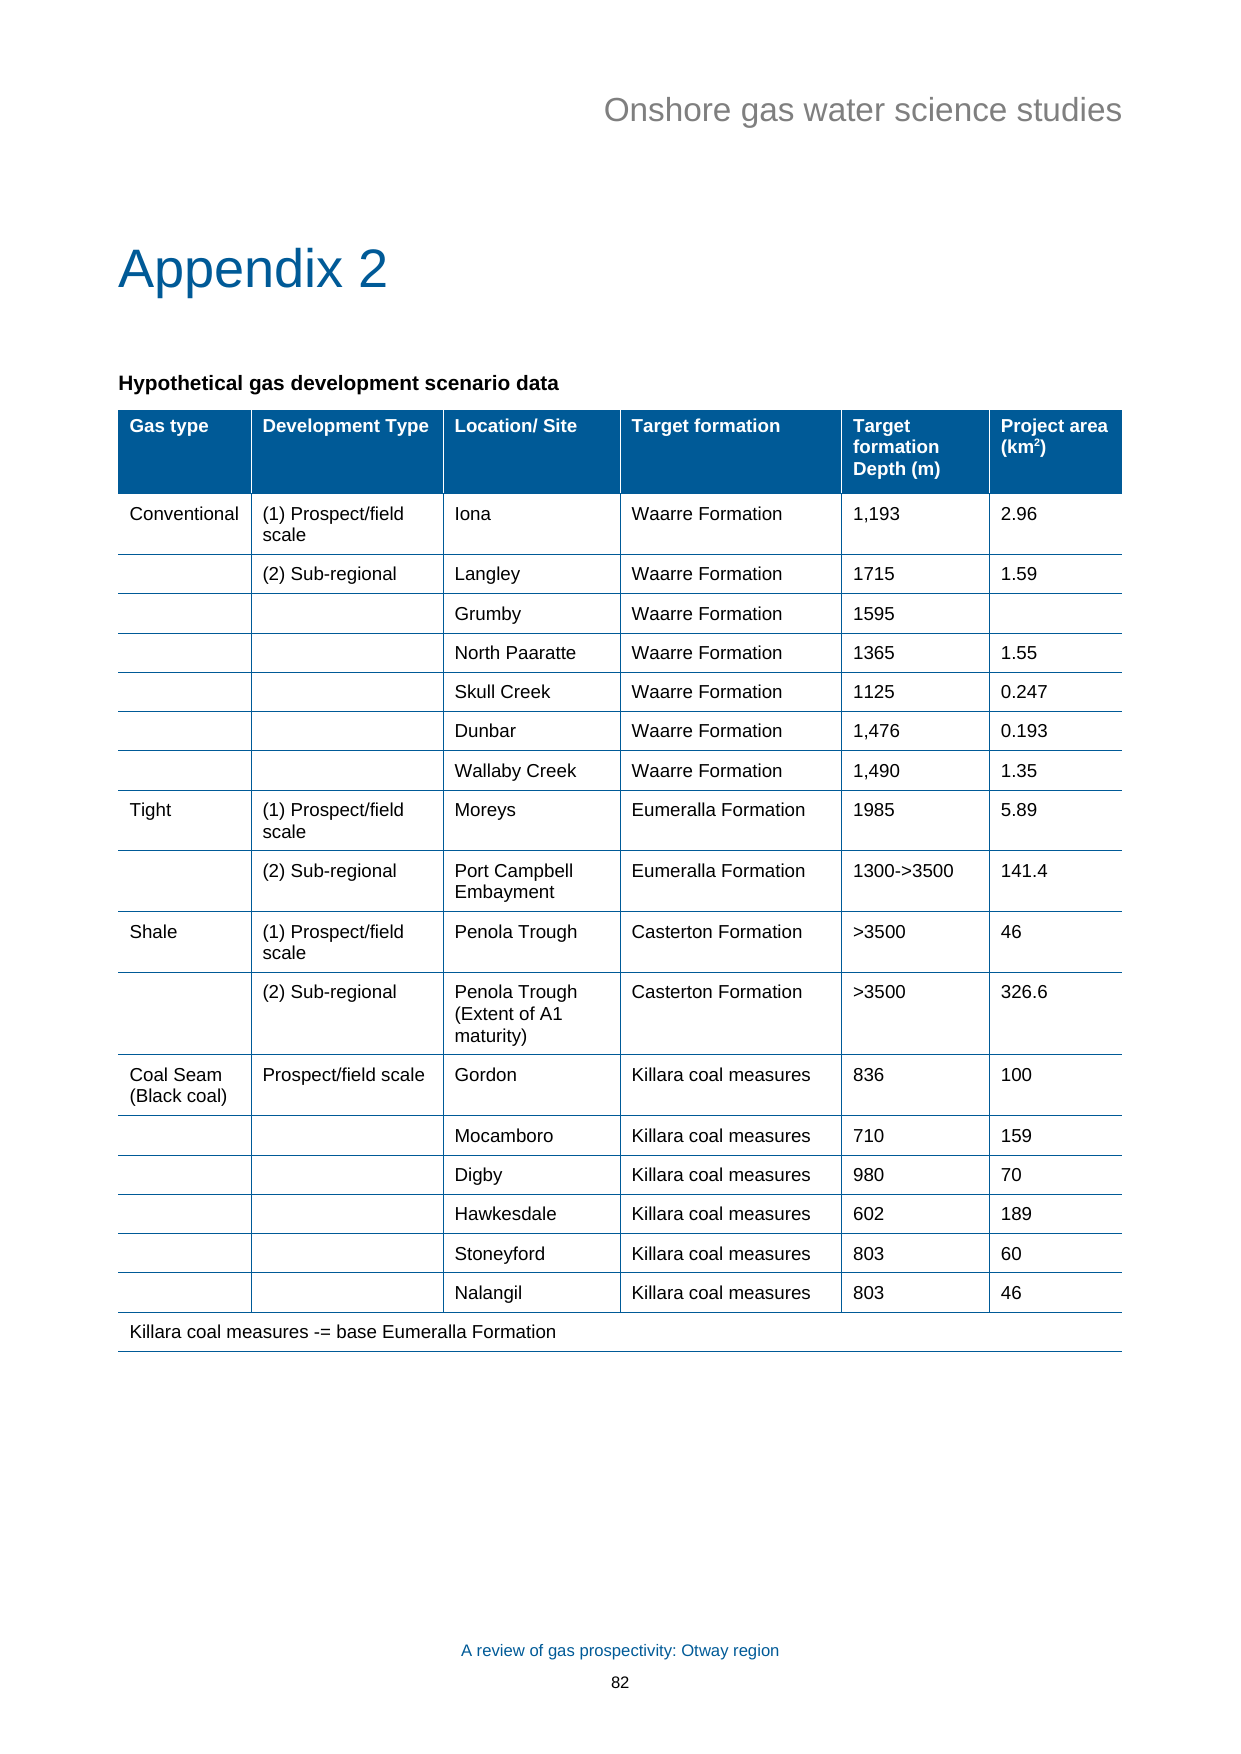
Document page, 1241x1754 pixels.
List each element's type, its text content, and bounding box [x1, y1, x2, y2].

table_cell 141.4 [990, 851, 1122, 911]
table_header Target formation Depth (m) [842, 410, 989, 493]
table_cell 70 [990, 1156, 1122, 1194]
table_cell Wallaby Creek [444, 751, 620, 789]
table_cell Grumby [444, 594, 620, 632]
table_header Location/ Site [444, 410, 620, 493]
table_cell >3500 [842, 973, 989, 1054]
table_cell [118, 1195, 251, 1233]
table_cell 980 [842, 1156, 989, 1194]
table_cell Killara coal measures [621, 1116, 841, 1154]
table_cell 1.35 [990, 751, 1122, 789]
table_cell Port Campbell Embayment [444, 851, 620, 911]
table_cell [252, 634, 443, 672]
table_cell 100 [990, 1055, 1122, 1115]
table_cell Gordon [444, 1055, 620, 1115]
table_cell 1,476 [842, 712, 989, 750]
table_cell Stoneyford [444, 1234, 620, 1272]
table_cell Coal Seam (Black coal) [118, 1055, 251, 1115]
table_cell [118, 1234, 251, 1272]
table_cell Skull Creek [444, 673, 620, 711]
table_cell Waarre Formation [621, 673, 841, 711]
table_cell Moreys [444, 791, 620, 850]
table_cell Penola Trough (Extent of A1 maturity) [444, 973, 620, 1054]
table_cell 1595 [842, 594, 989, 632]
table_cell 1365 [842, 634, 989, 672]
table_cell Killara coal measures [621, 1234, 841, 1272]
table_cell 1300->3500 [842, 851, 989, 911]
table_cell [990, 594, 1122, 632]
table_cell [118, 555, 251, 593]
table_cell 1985 [842, 791, 989, 850]
table_cell Killara coal measures [621, 1055, 841, 1115]
table_cell Eumeralla Formation [621, 791, 841, 850]
table_cell Killara coal measures [621, 1273, 841, 1312]
table_header Development Type [252, 410, 443, 493]
subtitle Appendix 2 [118, 236, 1122, 298]
table_cell 326.6 [990, 973, 1122, 1054]
table_cell Killara coal measures [621, 1195, 841, 1233]
table_cell [252, 1116, 443, 1154]
table_cell Casterton Formation [621, 912, 841, 972]
table_cell [252, 1195, 443, 1233]
table_cell Hawkesdale [444, 1195, 620, 1233]
table_cell Penola Trough [444, 912, 620, 972]
table_cell Waarre Formation [621, 712, 841, 750]
table_cell Digby [444, 1156, 620, 1194]
table_cell [252, 673, 443, 711]
table_cell Iona [444, 494, 620, 554]
table_cell 836 [842, 1055, 989, 1115]
table_header Gas type [118, 410, 251, 493]
table_cell 0.247 [990, 673, 1122, 711]
table_cell [118, 594, 251, 632]
table_cell 803 [842, 1234, 989, 1272]
table_cell Waarre Formation [621, 751, 841, 789]
table_header Target formation [621, 410, 841, 493]
table_cell 60 [990, 1234, 1122, 1272]
table_cell 710 [842, 1116, 989, 1154]
table_cell 1125 [842, 673, 989, 711]
table_cell (1) Prospect/field scale [252, 791, 443, 850]
table_header Project area (km2) [990, 410, 1122, 493]
table_cell (1) Prospect/field scale [252, 912, 443, 972]
table_cell 159 [990, 1116, 1122, 1154]
table_cell 5.89 [990, 791, 1122, 850]
table_cell 1715 [842, 555, 989, 593]
table_cell Dunbar [444, 712, 620, 750]
table_cell Waarre Formation [621, 555, 841, 593]
table_cell North Paaratte [444, 634, 620, 672]
table_cell [118, 673, 251, 711]
table_cell 46 [990, 912, 1122, 972]
table_cell Prospect/field scale [252, 1055, 443, 1115]
table_cell 46 [990, 1273, 1122, 1312]
table_cell [118, 1116, 251, 1154]
table_cell (1) Prospect/field scale [252, 494, 443, 554]
table_cell Killara coal measures [621, 1156, 841, 1194]
table_cell [118, 1156, 251, 1194]
table_cell 1,193 [842, 494, 989, 554]
table_cell 0.193 [990, 712, 1122, 750]
table_cell [252, 1156, 443, 1194]
table_cell [252, 1273, 443, 1312]
table_cell [118, 1273, 251, 1312]
table_cell Conventional [118, 494, 251, 554]
table_cell [118, 712, 251, 750]
table_cell >3500 [842, 912, 989, 972]
table_cell (2) Sub-regional [252, 851, 443, 911]
table_cell [118, 634, 251, 672]
table_cell [252, 594, 443, 632]
table_cell [118, 973, 251, 1054]
subtitle Hypothetical gas development scenario data [118, 370, 1122, 394]
table_cell (2) Sub-regional [252, 555, 443, 593]
table_cell Waarre Formation [621, 634, 841, 672]
table_cell Waarre Formation [621, 594, 841, 632]
table_cell 602 [842, 1195, 989, 1233]
table_cell Tight [118, 791, 251, 850]
table_cell [252, 751, 443, 789]
table_cell Waarre Formation [621, 494, 841, 554]
table_cell Shale [118, 912, 251, 972]
table_cell 803 [842, 1273, 989, 1312]
table_cell Casterton Formation [621, 973, 841, 1054]
table_cell 1.59 [990, 555, 1122, 593]
table_cell (2) Sub-regional [252, 973, 443, 1054]
table_cell [252, 1234, 443, 1272]
table_cell Eumeralla Formation [621, 851, 841, 911]
table_cell 189 [990, 1195, 1122, 1233]
table_cell Killara coal measures -= base Eumeralla Formation [118, 1313, 1122, 1351]
table_cell 1.55 [990, 634, 1122, 672]
table_cell 2.96 [990, 494, 1122, 554]
table_cell Nalangil [444, 1273, 620, 1312]
table_cell Langley [444, 555, 620, 593]
table_cell [252, 712, 443, 750]
table_cell [118, 751, 251, 789]
table_cell Mocamboro [444, 1116, 620, 1154]
table_cell 1,490 [842, 751, 989, 789]
table_cell [118, 851, 251, 911]
